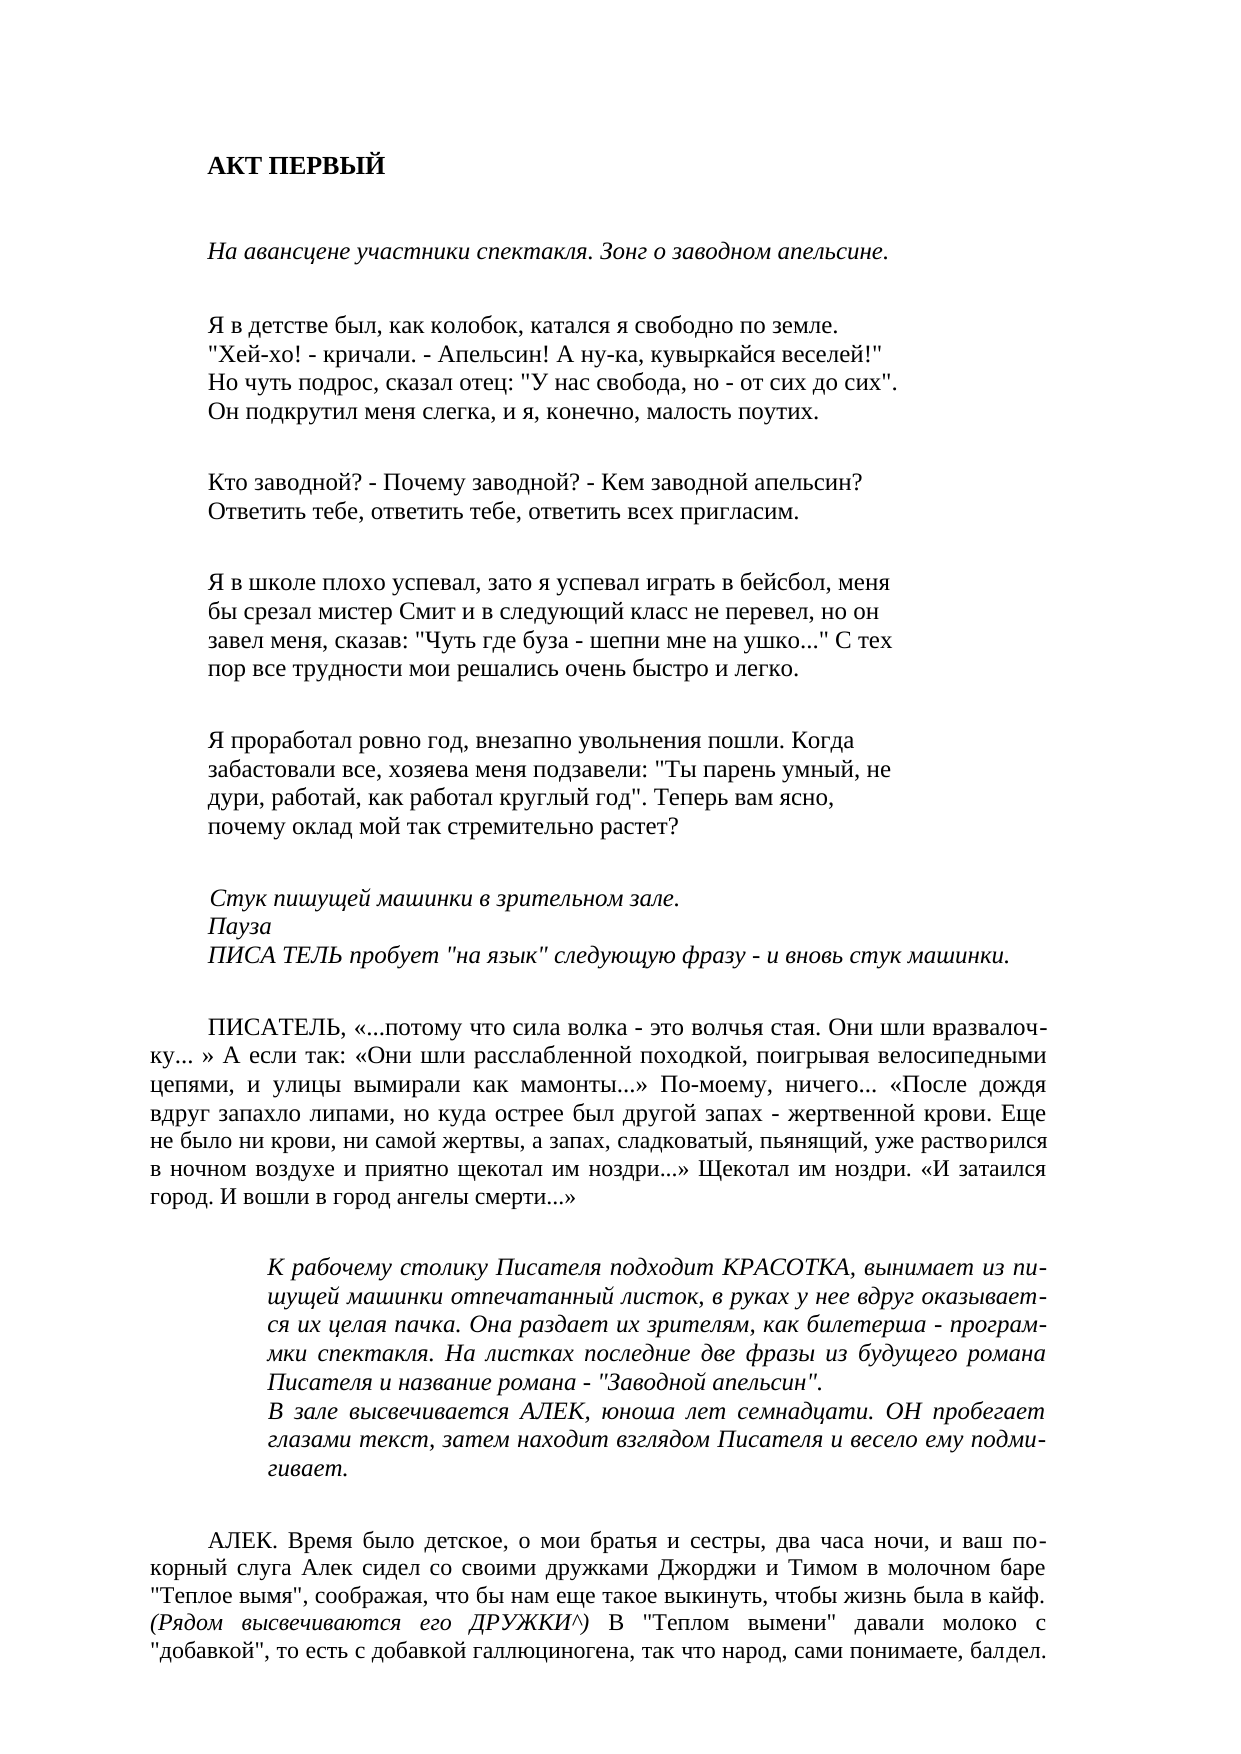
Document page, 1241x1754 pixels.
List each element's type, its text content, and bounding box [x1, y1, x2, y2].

text В зале высвечивается АЛЕК, юноша лет семнадцати. ОН пробегает глазами текст, затем находит взглядом Писателя и весело ему подмигивает. [268, 1396, 1046, 1482]
text Я в школе плохо успевал, зато я успевал играть в бейсбол, меня бы срезал мистер Смит и в следующий класс не перевел, но он завел меня, сказав: "Чуть где буза - шепни мне на ушко..." С тех пор все трудности мои решались очень быстро и легко. [208, 567, 903, 682]
text ПИСАТЕЛЬ, «...потому что сила волка - это волчья стая. Они шли вразвалочку... » А если так: «Они шли расслабленной походкой, поигрывая велосипедными цепями, и улицы вымирали как мамонты...» По-моему, ничего... «После дождя вдруг запахло липами, но куда острее был другой запах - жертвенной крови. Еще не было ни крови, ни самой жертвы, а запах, сладковатый, пьянящий, уже растворился в ночном воздухе и приятно щекотал им ноздри...» Щекотал им ноздри. «И затаился город. И вошли в город ангелы смерти...» [150, 1012, 1047, 1209]
text Я проработал ровно год, внезапно увольнения пошли. Когда забастовали все, хозяева меня подзавели: "Ты парень умный, не дури, работай, как работал круглый год". Теперь вам ясно, почему оклад мой так стремительно растет? [208, 725, 903, 840]
text ПИСА ТЕЛЬ пробует "на язык" следующую фразу - и вновь стук машинки. [208, 940, 1047, 969]
text Кто заводной? - Почему заводной? - Кем заводной апельсин? Ответить тебе, ответить тебе, ответить всех пригласим. [208, 467, 903, 524]
text Пауза [208, 911, 1047, 940]
text На авансцене участники спектакля. Зонг о заводном апельсине. [207, 236, 1047, 265]
text Я в детстве был, как колобок, катался я свободно по земле. "Хей-хо! - кричали. - Апельсин! А ну-ка, кувыркайся веселей!" Но чуть подрос, сказал отец: "У нас свобода, но - от сих до сих". Он подкрутил меня слегка, и я, конечно, малость поутих. [208, 310, 903, 425]
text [150, 1526, 1047, 1664]
text К рабочему столику Писателя подходит КРАСОТКА, вынимает из пишущей машинки отпечатанный листок, в руках у нее вдруг оказывается их целая пачка. Она раздает их зрителям, как билетерша - программки спектакля. На листках последние две фразы из будущего романа Писателя и название романа - "Заводной апельсин". [267, 1252, 1047, 1396]
text АКТ ПЕРВЫЙ [207, 150, 1047, 180]
text Стук пишущей машинки в зрительном зале. [209, 883, 1047, 911]
